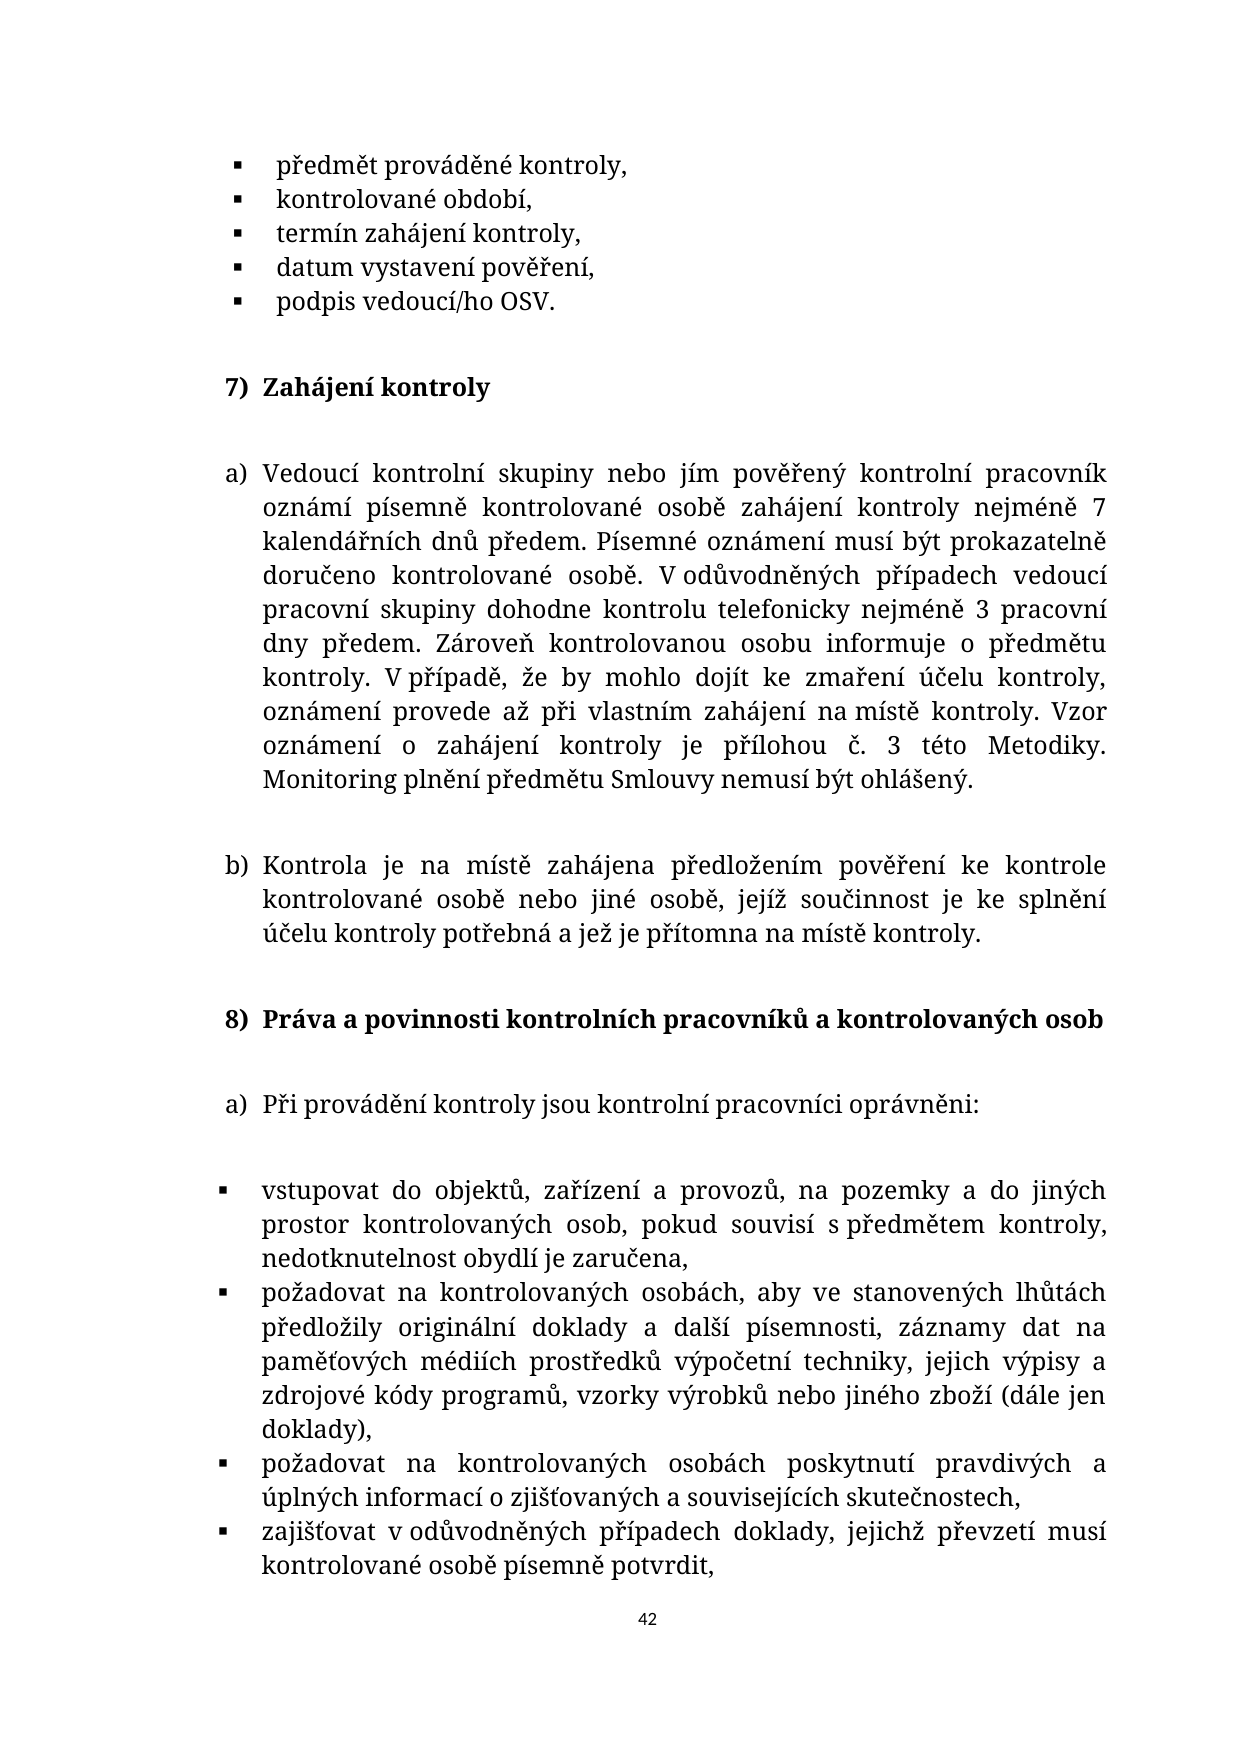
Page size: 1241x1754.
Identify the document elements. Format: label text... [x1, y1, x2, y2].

list zajišťovat v odůvodněných případech doklady, jejichž převzetí musí kontrolované osobě písemně potvrdit, [217, 1513, 1107, 1582]
list vstupovat do objektů, zařízení a provozů, na pozemky a do jiných prostor kontrolovaných osob, pokud souvisí s předmětem kontroly, nedotknutelnost obydlí je zaručena, [217, 1173, 1107, 1275]
list Vedoucí kontrolní skupiny nebo jím pověřený kontrolní pracovník oznámí písemně kontrolované osobě zahájení kontroly nejméně 7 kalendářních dnů předem. Písemné oznámení musí být prokazatelně doručeno kontrolované osobě. V odůvodněných případech vedoucí pracovní skupiny dohodne kontrolu telefonicky nejméně 3 pracovní dny předem. Zároveň kontrolovanou osobu informuje o předmětu kontroly. V případě, že by mohlo dojít ke zmaření účelu kontroly, oznámení provede až při vlastním zahájení na místě kontroly. Vzor oznámení o zahájení kontroly je přílohou č. 3 této Metodiky. Monitoring plnění předmětu Smlouvy nemusí být ohlášený. [225, 455, 1107, 796]
list předmět prováděné kontroly, [232, 148, 1107, 182]
list kontrolované období, [232, 182, 1107, 216]
list požadovat na kontrolovaných osobách poskytnutí pravdivých a úplných informací o zjišťovaných a souvisejících skutečnostech, [217, 1445, 1107, 1513]
list podpis vedoucí/ho OSV. [232, 284, 1107, 318]
list Práva a povinnosti kontrolních pracovníků a kontrolovaných osob [225, 1001, 1107, 1036]
list požadovat na kontrolovaných osobách, aby ve stanovených lhůtách předložily originální doklady a další písemnosti, záznamy dat na paměťových médiích prostředků výpočetní techniky, jejich výpisy a zdrojové kódy programů, vzorky výrobků nebo jiného zboží (dále jen doklady), [217, 1275, 1107, 1445]
list datum vystavení pověření, [232, 250, 1107, 284]
list termín zahájení kontroly, [232, 216, 1107, 250]
list Při provádění kontroly jsou kontrolní pracovníci oprávněni: [225, 1087, 1107, 1121]
list Zahájení kontroly [225, 369, 1107, 404]
list Kontrola je na místě zahájena předložením pověření ke kontrole kontrolované osobě nebo jiné osobě, jejíž součinnost je ke splnění účelu kontroly potřebná a jež je přítomna na místě kontroly. [225, 848, 1107, 950]
